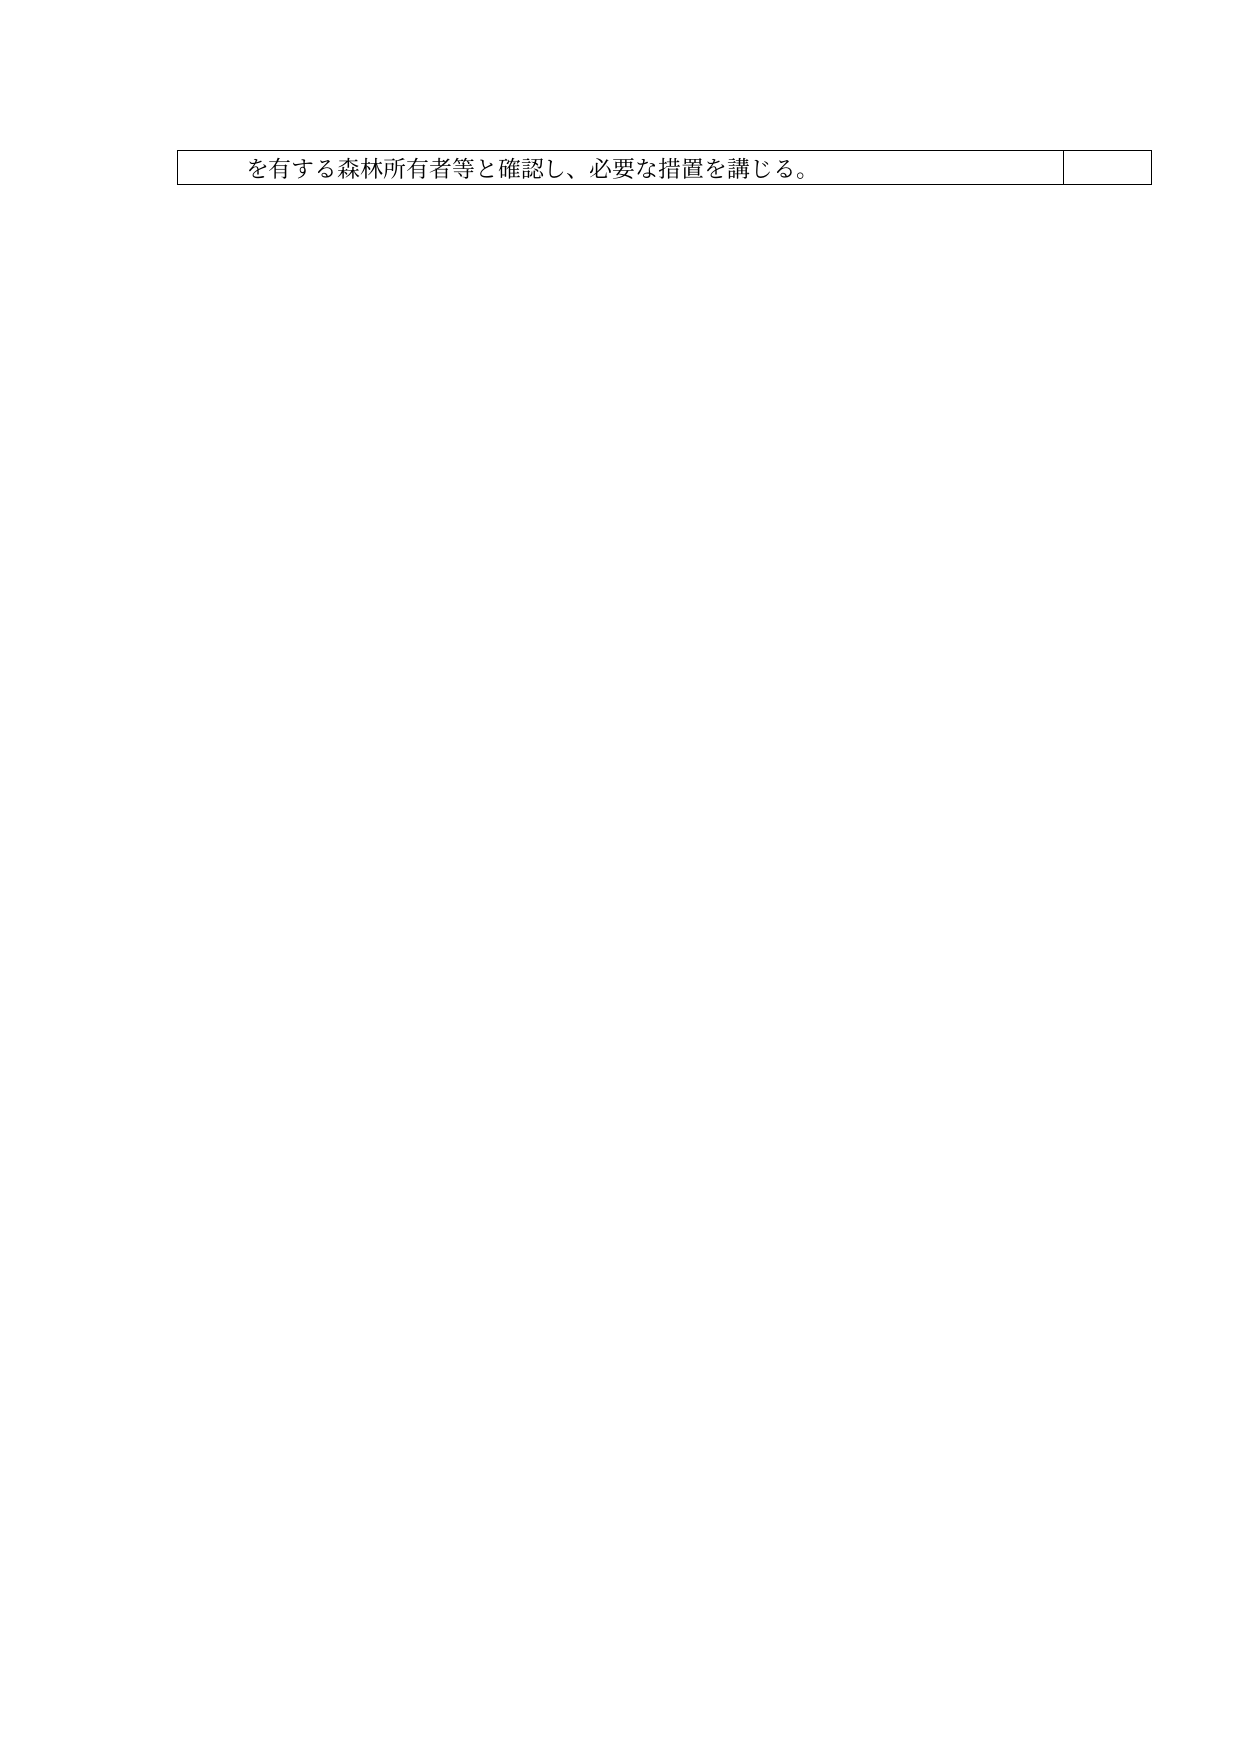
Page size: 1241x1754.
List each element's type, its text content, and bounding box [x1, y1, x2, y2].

table_cell □ [1064, 151, 1151, 184]
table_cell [178, 151, 1063, 184]
